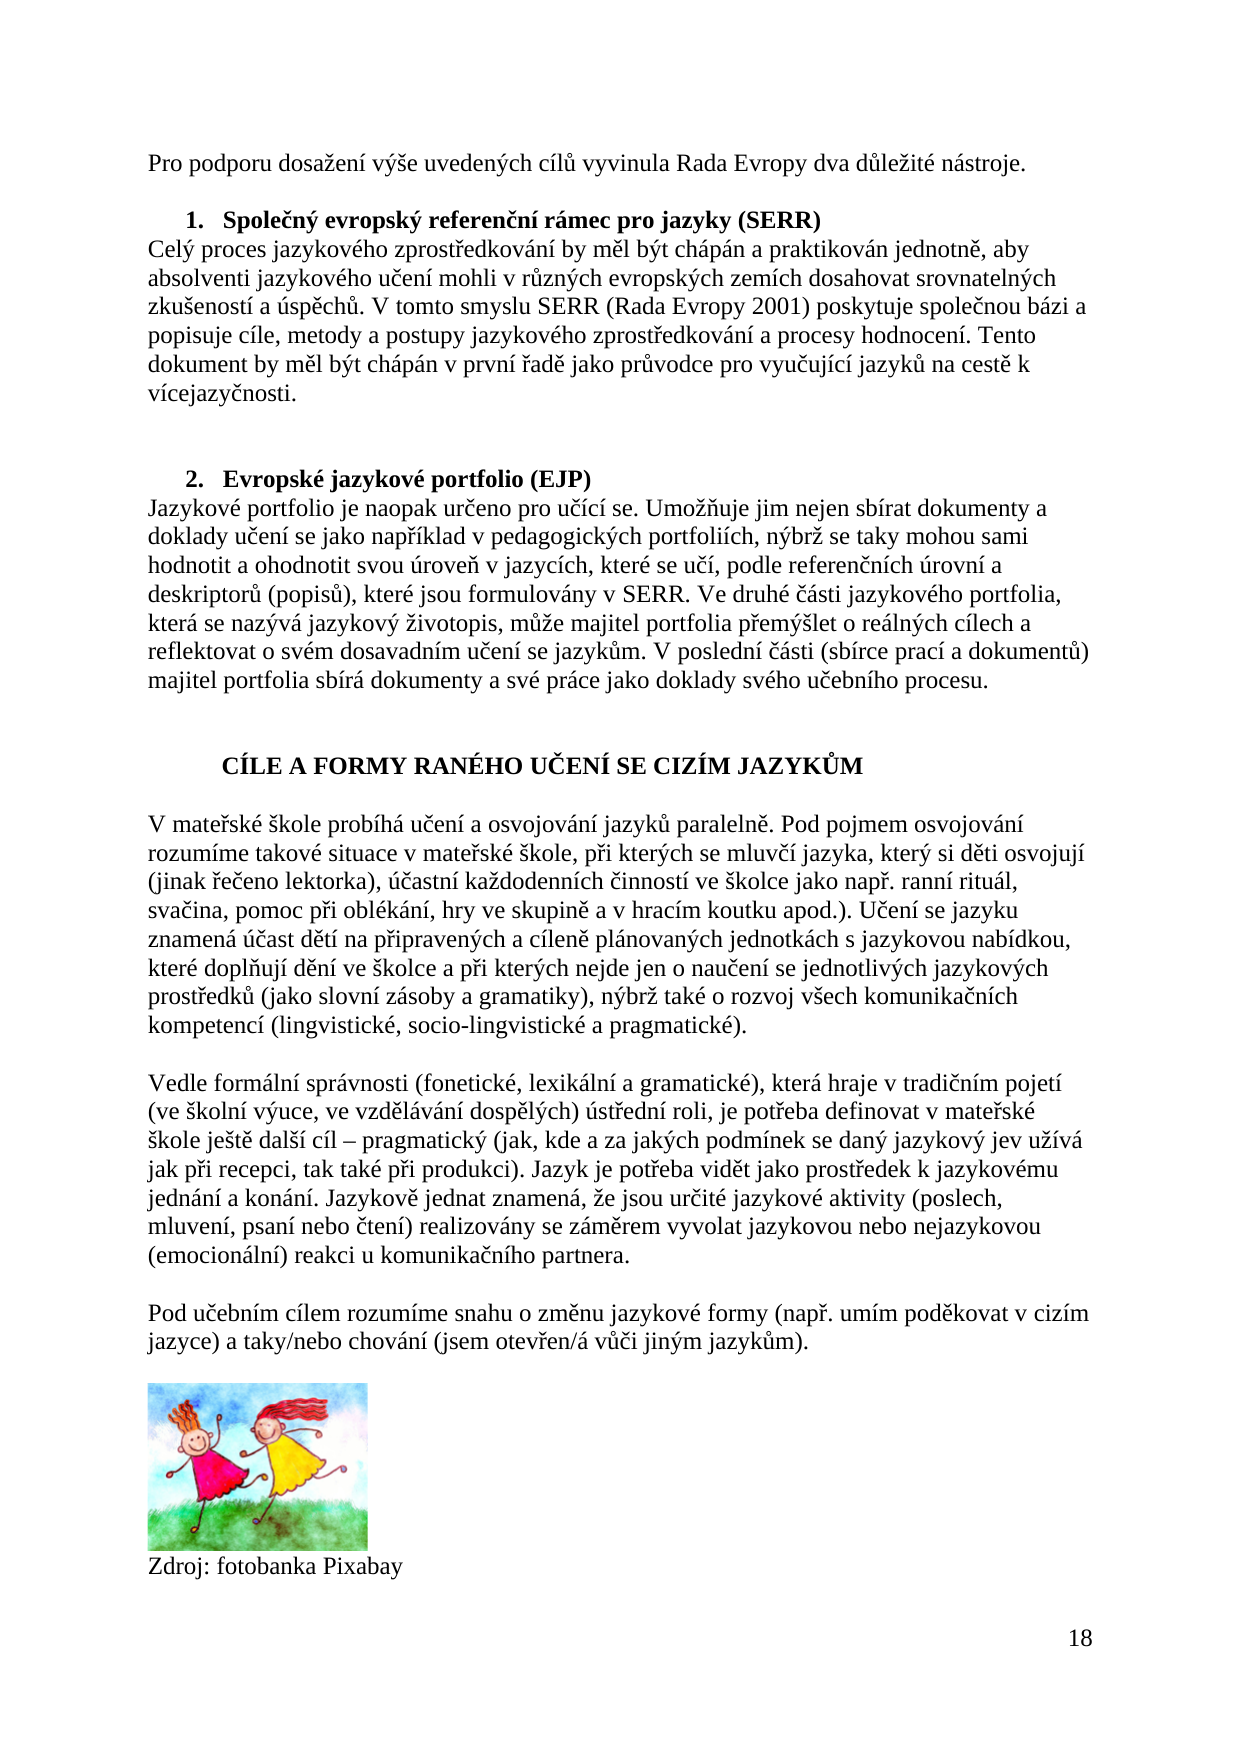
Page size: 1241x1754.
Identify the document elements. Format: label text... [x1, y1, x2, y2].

list Společný evropský referenční rámec pro jazyky (SERR) [185, 205, 1092, 234]
text Pod učebním cílem rozumíme snahu o změnu jazykové formy (např. umím poděkovat v cizím jazyce) a taky/nebo chování (jsem otevřen/á vůči jiným jazykům). [148, 1298, 1092, 1355]
text Vedle formální správnosti (fonetické, lexikální a gramatické), která hraje v tradičním pojetí (ve školní výuce, ve vzdělávání dospělých) ústřední roli, je potřeba definovat v mateřské škole ještě další cíl – pragmatický (jak, kde a za jakých podmínek se daný jazykový jev užívá jak při recepci, tak také při produkci). Jazyk je potřeba vidět jako prostředek k jazykovému jednání a konání. Jazykově jednat znamená, že jsou určité jazykové aktivity (poslech, mluvení, psaní nebo čtení) realizovány se záměrem vyvolat jazykovou nebo nejazykovou (emocionální) reakci u komunikačního partnera. [148, 1068, 1092, 1269]
text Zdroj: fotobanka Pixabay [148, 1551, 1092, 1580]
text Celý proces jazykového zprostředkování by měl být chápán a praktikován jednotně, aby absolventi jazykového učení mohli v různých evropských zemích dosahovat srovnatelných zkušeností a úspěchů. V tomto smyslu SERR (Rada Evropy 2001) poskytuje společnou bázi a popisuje cíle, metody a postupy jazykového zprostředkování a procesy hodnocení. Tento dokument by měl být chápán v první řadě jako průvodce pro vyučující jazyků na cestě k vícejazyčnosti. [148, 234, 1092, 406]
text CÍLE A FORMY RANÉHO UČENÍ SE CIZÍM JAZYKŮM [148, 751, 1092, 780]
picture [147, 1383, 368, 1551]
list Evropské jazykové portfolio (EJP) [185, 464, 1092, 493]
text Jazykové portfolio je naopak určeno pro učící se. Umožňuje jim nejen sbírat dokumenty a doklady učení se jako například v pedagogických portfoliích, nýbrž se taky mohou sami hodnotit a ohodnotit svou úroveň v jazycích, které se učí, podle referenčních úrovní a deskriptorů (popisů), které jsou formulovány v SERR. Ve druhé části jazykového portfolia, která se nazývá jazykový životopis, může majitel portfolia přemýšlet o reálných cílech a reflektovat o svém dosavadním učení se jazykům. V poslední části (sbírce prací a dokumentů) majitel portfolia sbírá dokumenty a své práce jako doklady svého učebního procesu. [148, 493, 1092, 694]
text V mateřské škole probíhá učení a osvojování jazyků paralelně. Pod pojmem osvojování rozumíme takové situace v mateřské škole, při kterých se mluvčí jazyka, který si děti osvojují (jinak řečeno lektorka), účastní každodenních činností ve školce jako např. ranní rituál, svačina, pomoc při oblékání, hry ve skupině a v hracím koutku apod.). Učení se jazyku znamená účast dětí na připravených a cíleně plánovaných jednotkách s jazykovou nabídkou, které doplňují dění ve školce a při kterých nejde jen o naučení se jednotlivých jazykových prostředků (jako slovní zásoby a gramatiky), nýbrž také o rozvoj všech komunikačních kompetencí (lingvistické, socio-lingvistické a pragmatické). [148, 809, 1092, 1039]
text Pro podporu dosažení výše uvedených cílů vyvinula Rada Evropy dva důležité nástroje. [148, 148, 1092, 176]
